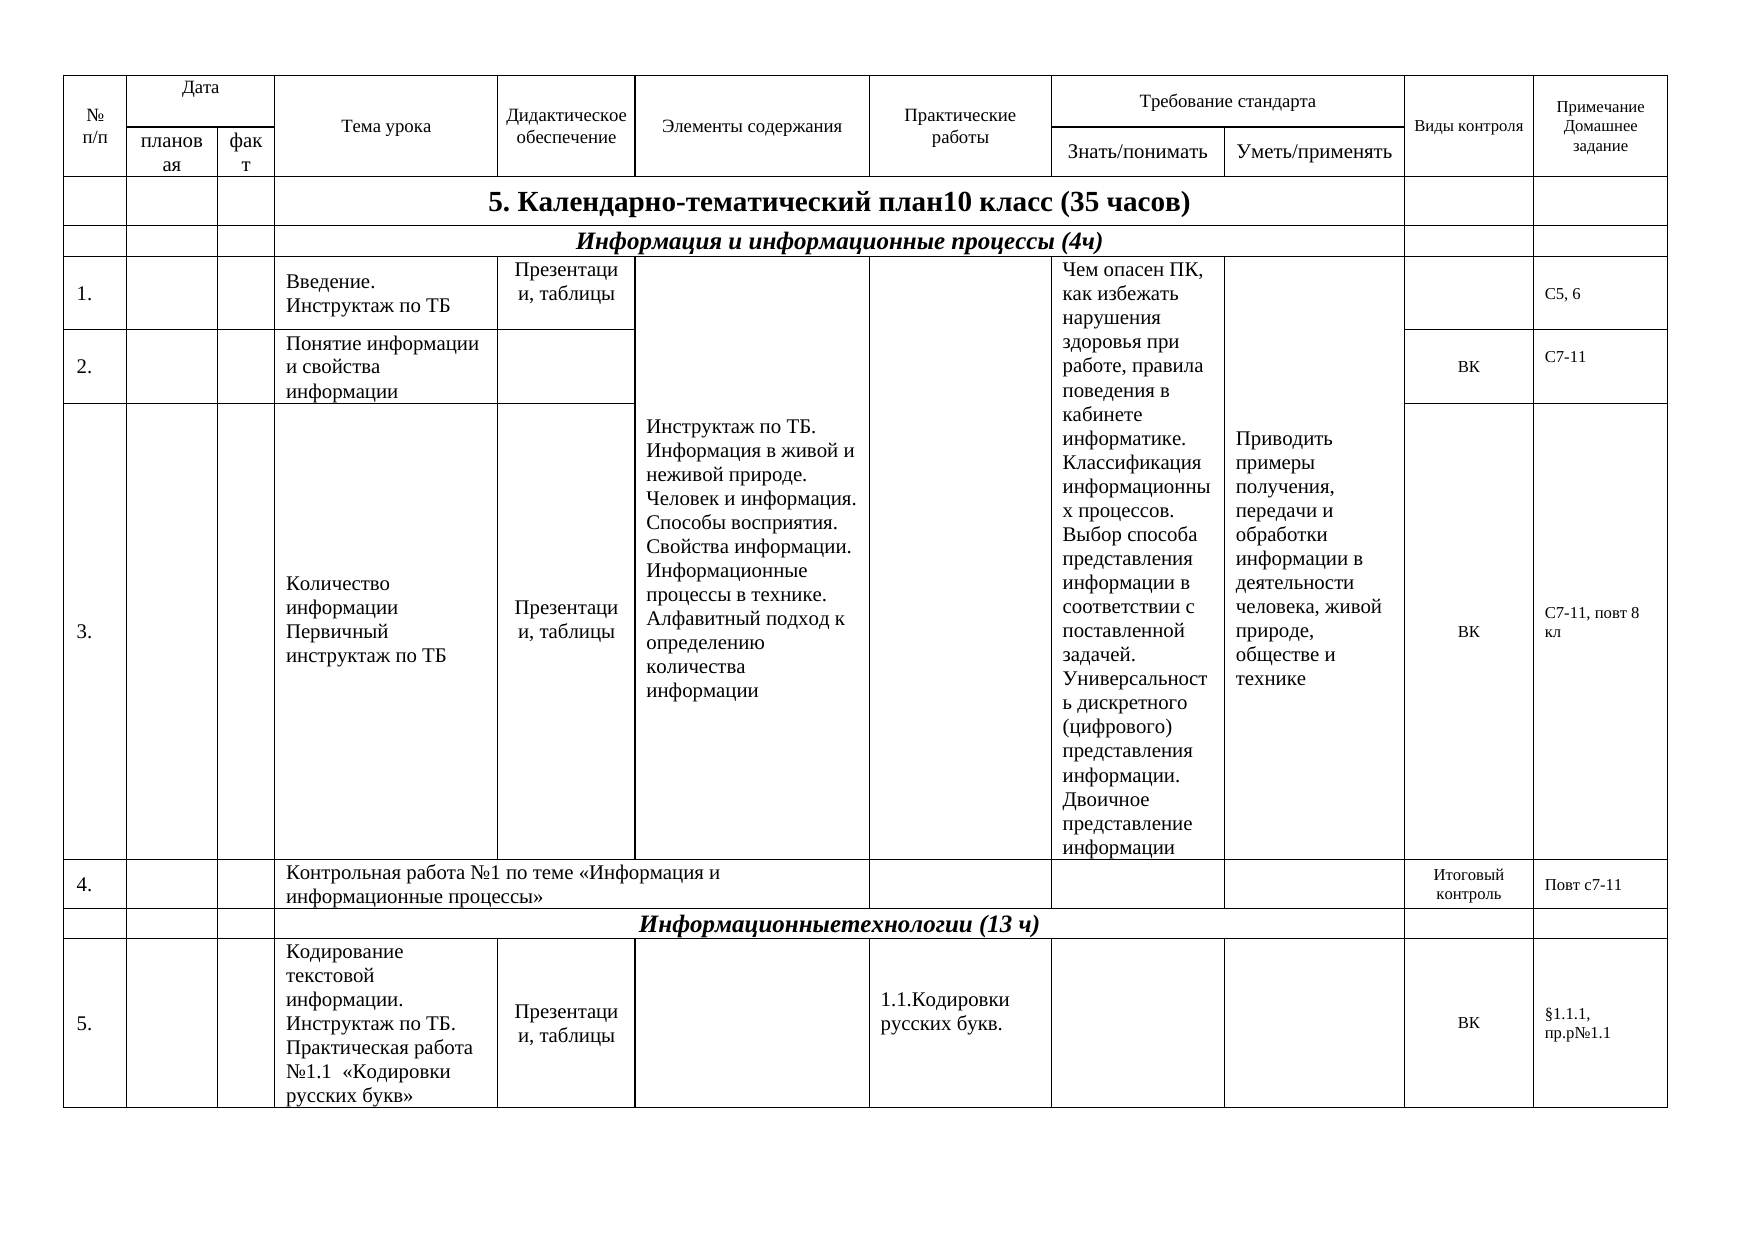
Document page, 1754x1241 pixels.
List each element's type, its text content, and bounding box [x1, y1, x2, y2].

table_cell ВК [1405, 404, 1533, 859]
table_cell ВК [1405, 330, 1533, 403]
table_cell [1405, 909, 1533, 938]
table_cell [64, 177, 126, 224]
table_cell Инструктаж по ТБ. Информация в живой и неживой природе. Человек и информация. Способы восприятия. Свойства информации. Информационные процессы в технике. Алфавитный подход к определению количества информации [636, 257, 869, 859]
table_cell Кодирование текстовой информации. Инструктаж по ТБ. Практическая работа №1.1 «Кодировки русских букв» [275, 939, 497, 1107]
table_cell Итоговый контроль [1405, 860, 1533, 908]
table_cell [1534, 177, 1667, 224]
table_cell Понятие информации и свойства информации [275, 330, 497, 403]
table_cell [1534, 226, 1667, 256]
table_cell Приводить примеры получения, передачи и обработки информации в деятельности человека, живой природе, обществе и технике [1225, 257, 1404, 859]
table_cell Презентации, таблицы [498, 939, 634, 1107]
table_cell [870, 257, 1051, 859]
table_cell [1405, 177, 1533, 224]
table_cell [64, 330, 126, 403]
table_header Виды контроля [1405, 76, 1533, 176]
table_cell Презентации, таблицы [498, 404, 634, 859]
table_cell [218, 257, 274, 329]
table_header № п/п [64, 76, 126, 176]
table_header Практические работы [870, 76, 1051, 176]
table_cell [498, 330, 634, 403]
table_header Дидактическое обеспечение [498, 76, 634, 176]
table_cell [127, 909, 217, 938]
table_header Тема урока [275, 76, 497, 176]
table_cell [127, 177, 217, 224]
table_cell Знать/понимать [1052, 128, 1224, 176]
table_cell [64, 257, 126, 329]
table_cell 1.1.Кодировки русских букв. [870, 939, 1051, 1107]
table_cell [218, 939, 274, 1107]
table_cell [1225, 939, 1404, 1107]
table_cell [64, 226, 126, 256]
table_cell Введение. Инструктаж по ТБ [275, 257, 497, 329]
table_cell Количество информации Первичный инструктаж по ТБ [275, 404, 497, 859]
table_cell [64, 860, 126, 908]
table_cell Информационныетехнологии (13 ч) [275, 909, 1404, 938]
table_cell [1225, 860, 1404, 908]
table_cell [1534, 909, 1667, 938]
table_cell Уметь/применять [1225, 128, 1404, 176]
table_cell [127, 860, 217, 908]
table_cell [1405, 257, 1533, 329]
table_cell [64, 909, 126, 938]
table_cell [64, 939, 126, 1107]
table_cell [218, 226, 274, 256]
table_cell [218, 330, 274, 403]
table_cell [127, 404, 217, 859]
table_cell [127, 257, 217, 329]
table_cell [636, 939, 869, 1107]
table_header Элементы содержания [636, 76, 869, 176]
table_cell [127, 330, 217, 403]
table_cell [218, 177, 274, 224]
table_cell Чем опасен ПК, как избежать нарушения здоровья при работе, правила поведения в кабинете информатике. Классификация информационных процессов. Выбор способа представления информации в соответствии с поставленной задачей. Универсальность дискретного (цифрового) представления информации. Двоичное представление информации [1052, 257, 1224, 859]
table_cell [870, 860, 1051, 908]
table_cell Повт с7-11 [1534, 860, 1667, 908]
table_cell факт [218, 128, 274, 176]
table_cell [1405, 226, 1533, 256]
table_cell С5, 6 [1534, 257, 1667, 329]
table_cell плановая [127, 128, 217, 176]
table_cell Презентации, таблицы [498, 257, 634, 329]
table_header Дата [127, 76, 274, 126]
table_cell С7-11 [1534, 330, 1667, 403]
table_cell §1.1.1, пр.р№1.1 [1534, 939, 1667, 1107]
table_cell [127, 226, 217, 256]
table_cell Информация и информационные процессы (4ч) [275, 226, 1404, 256]
table_header Примечание Домашнее задание [1534, 76, 1667, 176]
table_cell [1052, 939, 1224, 1107]
table_cell [218, 860, 274, 908]
table_cell [127, 939, 217, 1107]
table_cell ВК [1405, 939, 1533, 1107]
table_cell [1052, 860, 1224, 908]
table_cell С7-11, повт 8 кл [1534, 404, 1667, 859]
table_cell [218, 404, 274, 859]
table_header Требование стандарта [1052, 76, 1404, 126]
table_cell 5. Календарно-тематический план10 класс (35 часов) [275, 177, 1404, 224]
table_cell [64, 404, 126, 859]
table_cell [218, 909, 274, 938]
table_cell Контрольная работа №1 по теме «Информация и информационные процессы» [275, 860, 869, 908]
